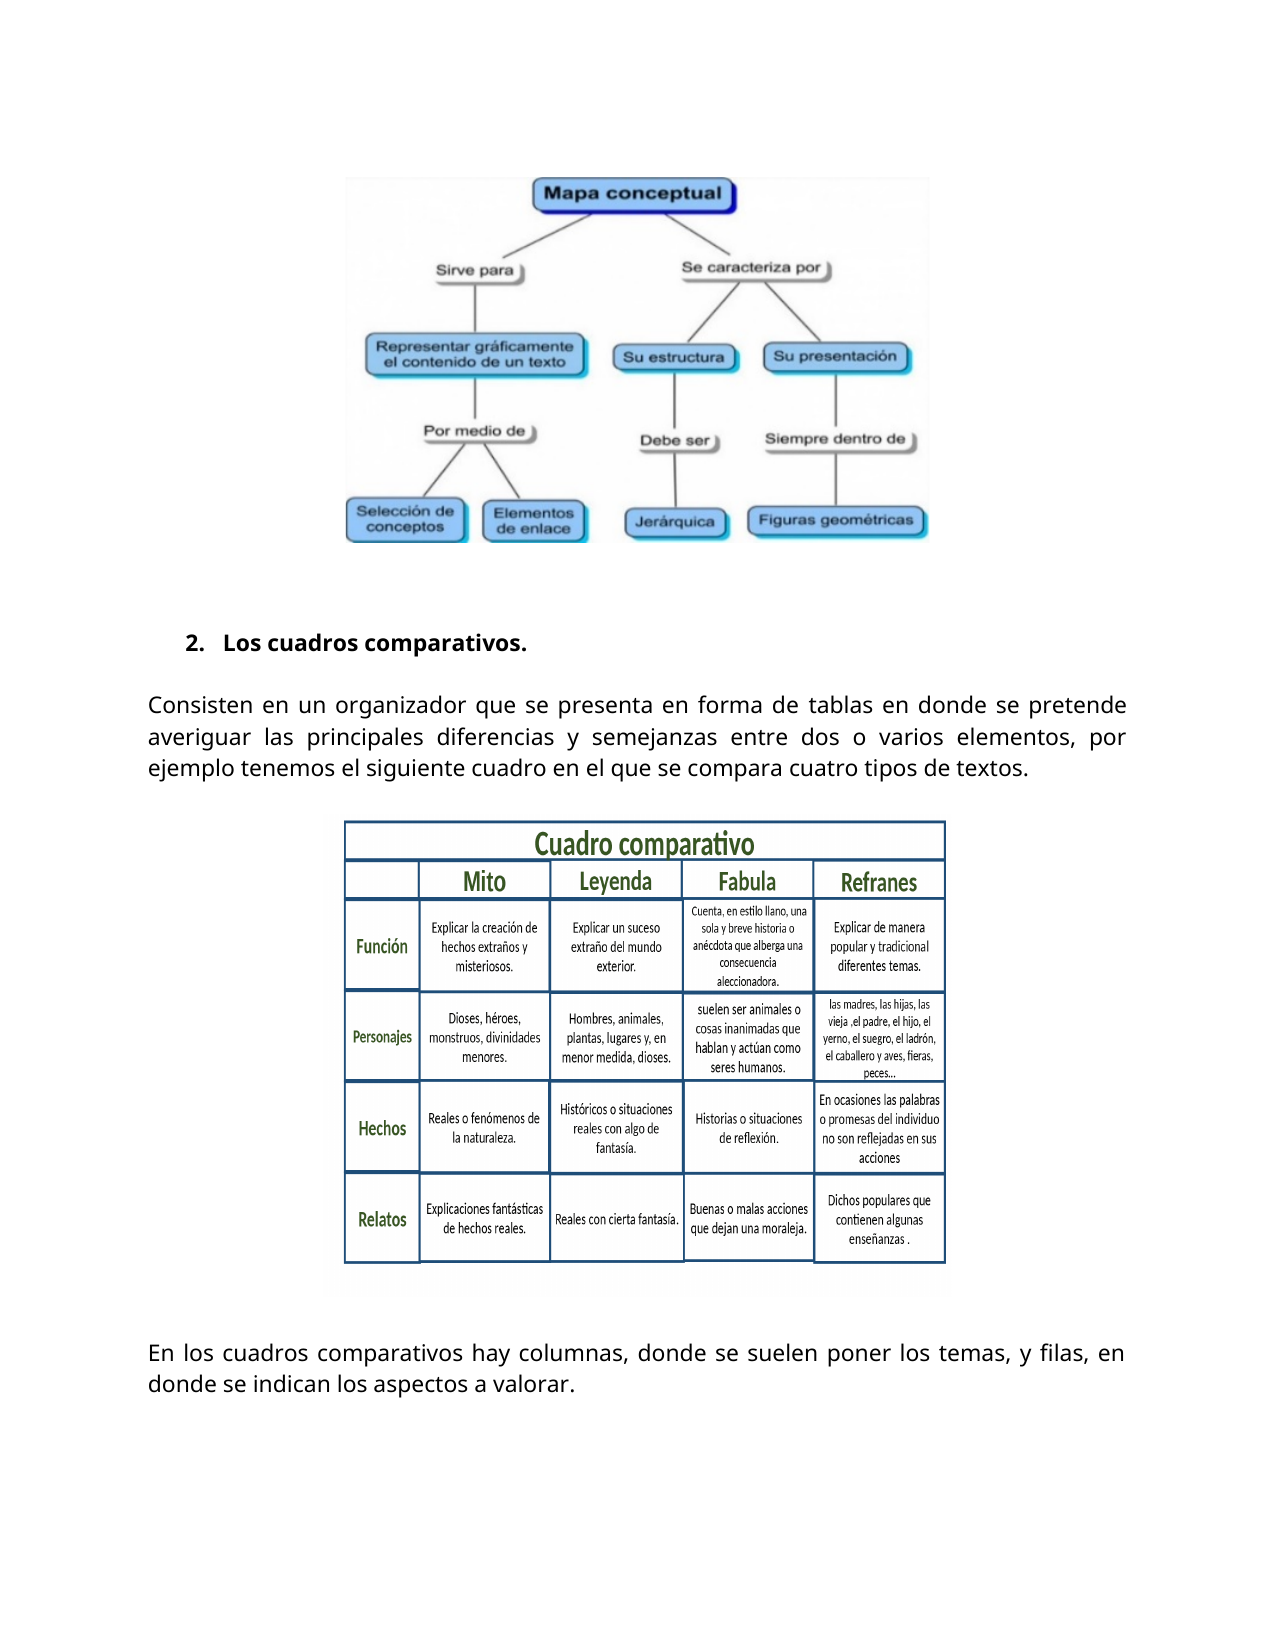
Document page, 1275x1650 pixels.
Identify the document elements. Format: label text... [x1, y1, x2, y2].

list Los cuadros comparativos. [185, 627, 1127, 658]
text En los cuadros comparativos hay columnas, donde se suelen poner los temas, y filas, en donde se indican los aspectos a valorar. [148, 1337, 1127, 1399]
picture [345, 177, 930, 543]
picture [323, 814, 952, 1297]
text Consisten en un organizador que se presenta en forma de tablas en donde se pretende averiguar las principales diferencias y semejanzas entre dos o varios elementos, por ejemplo tenemos el siguiente cuadro en el que se compara cuatro tipos de textos. [148, 689, 1127, 783]
